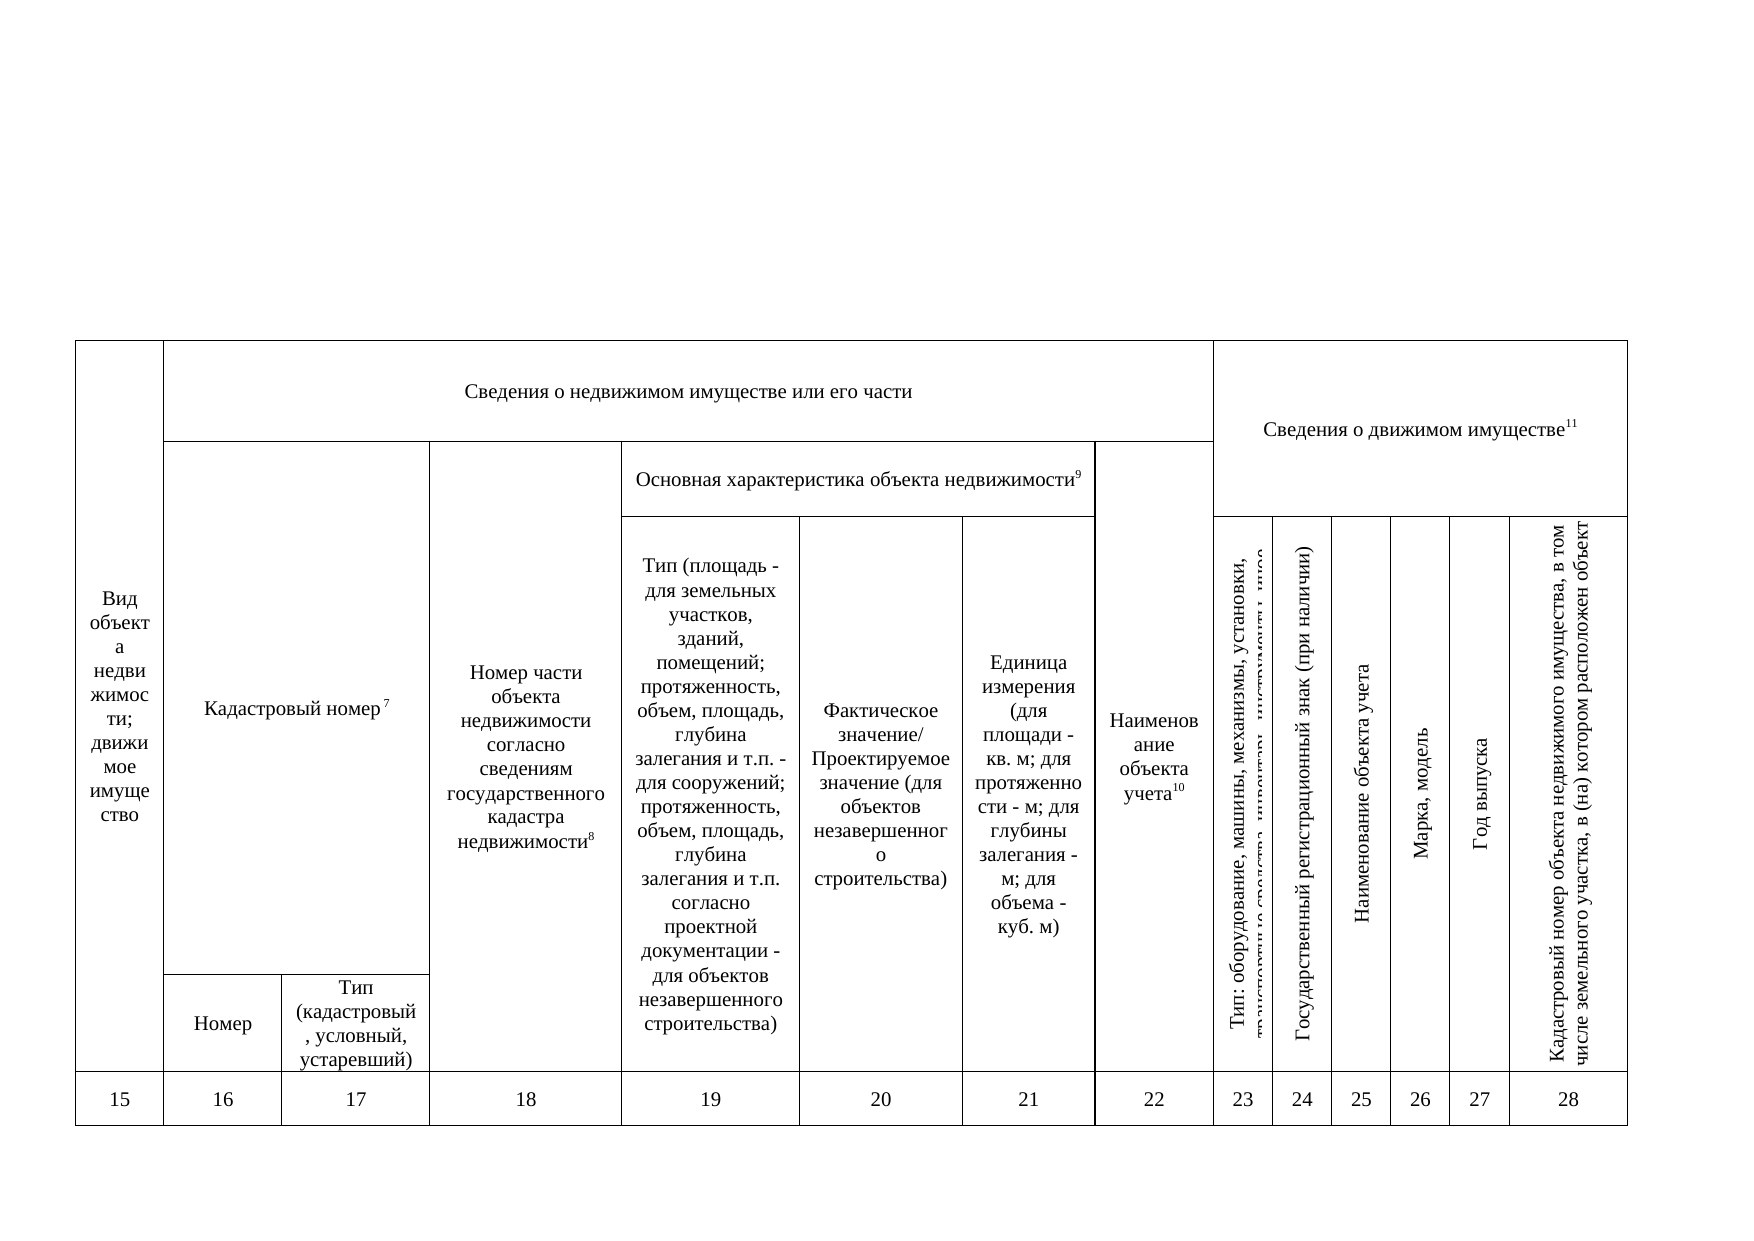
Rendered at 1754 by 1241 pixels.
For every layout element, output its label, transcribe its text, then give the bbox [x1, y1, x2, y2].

table_cell Единица измерения (для площади - кв. м; для протяженности - м; для глубины залегания - м; для объема - куб. м) [963, 517, 1094, 1071]
table_cell 18 [430, 1072, 621, 1125]
table_cell Кадастровый номер 7 [164, 442, 429, 974]
table_cell Кадастровый номер объекта недвижимого имущества, в том числе земельного участка, в (на) котором расположен объект [1510, 517, 1627, 1071]
table_cell 15 [76, 1072, 163, 1125]
table_cell Номер части объекта недвижимости согласно сведениям государственного кадастра недвижимости8 [430, 442, 621, 1071]
table_cell 17 [282, 1072, 429, 1125]
table_cell Основная характеристика объекта недвижимости9 [622, 442, 1094, 516]
table_header Сведения о движимом имуществе11 [1214, 341, 1627, 516]
table_cell 25 [1332, 1072, 1390, 1125]
table_cell Государственный регистрационный знак (при наличии) [1273, 517, 1331, 1071]
table_cell Год выпуска [1450, 517, 1509, 1071]
table_cell Тип (площадь - для земельных участков, зданий, помещений; протяженность, объем, площадь, глубина залегания и т.п. - для сооружений; протяженность, объем, площадь, глубина залегания и т.п. согласно проектной документации - для объектов незавершенного строительства) [622, 517, 799, 1071]
table_cell 20 [800, 1072, 962, 1125]
table_cell 21 [963, 1072, 1094, 1125]
table_cell 26 [1391, 1072, 1449, 1125]
table_cell Тип (кадастровый, условный, устаревший) [282, 975, 429, 1071]
table_cell 27 [1450, 1072, 1509, 1125]
table_cell 28 [1510, 1072, 1627, 1125]
table_cell 16 [164, 1072, 281, 1125]
table_header Вид объекта недвижимости; движимое имущество [76, 341, 163, 1071]
table_cell Наименование объекта учета [1332, 517, 1390, 1071]
table_header Сведения о недвижимом имуществе или его части [164, 341, 1213, 441]
table_cell Фактическое значение/ Проектируемое значение (для объектов незавершенного строительства) [800, 517, 962, 1071]
table_cell Тип: оборудование, машины, механизмы, установки, транспортные средства, инвентарь, инструменты, иное [1214, 517, 1272, 1071]
table_cell 24 [1273, 1072, 1331, 1125]
table_cell Номер [164, 975, 281, 1071]
table_cell Марка, модель [1391, 517, 1449, 1071]
table_cell Наименование объекта учета10 [1096, 442, 1213, 1071]
table_cell 23 [1214, 1072, 1272, 1125]
table_cell 19 [622, 1072, 799, 1125]
table_cell 22 [1096, 1072, 1213, 1125]
